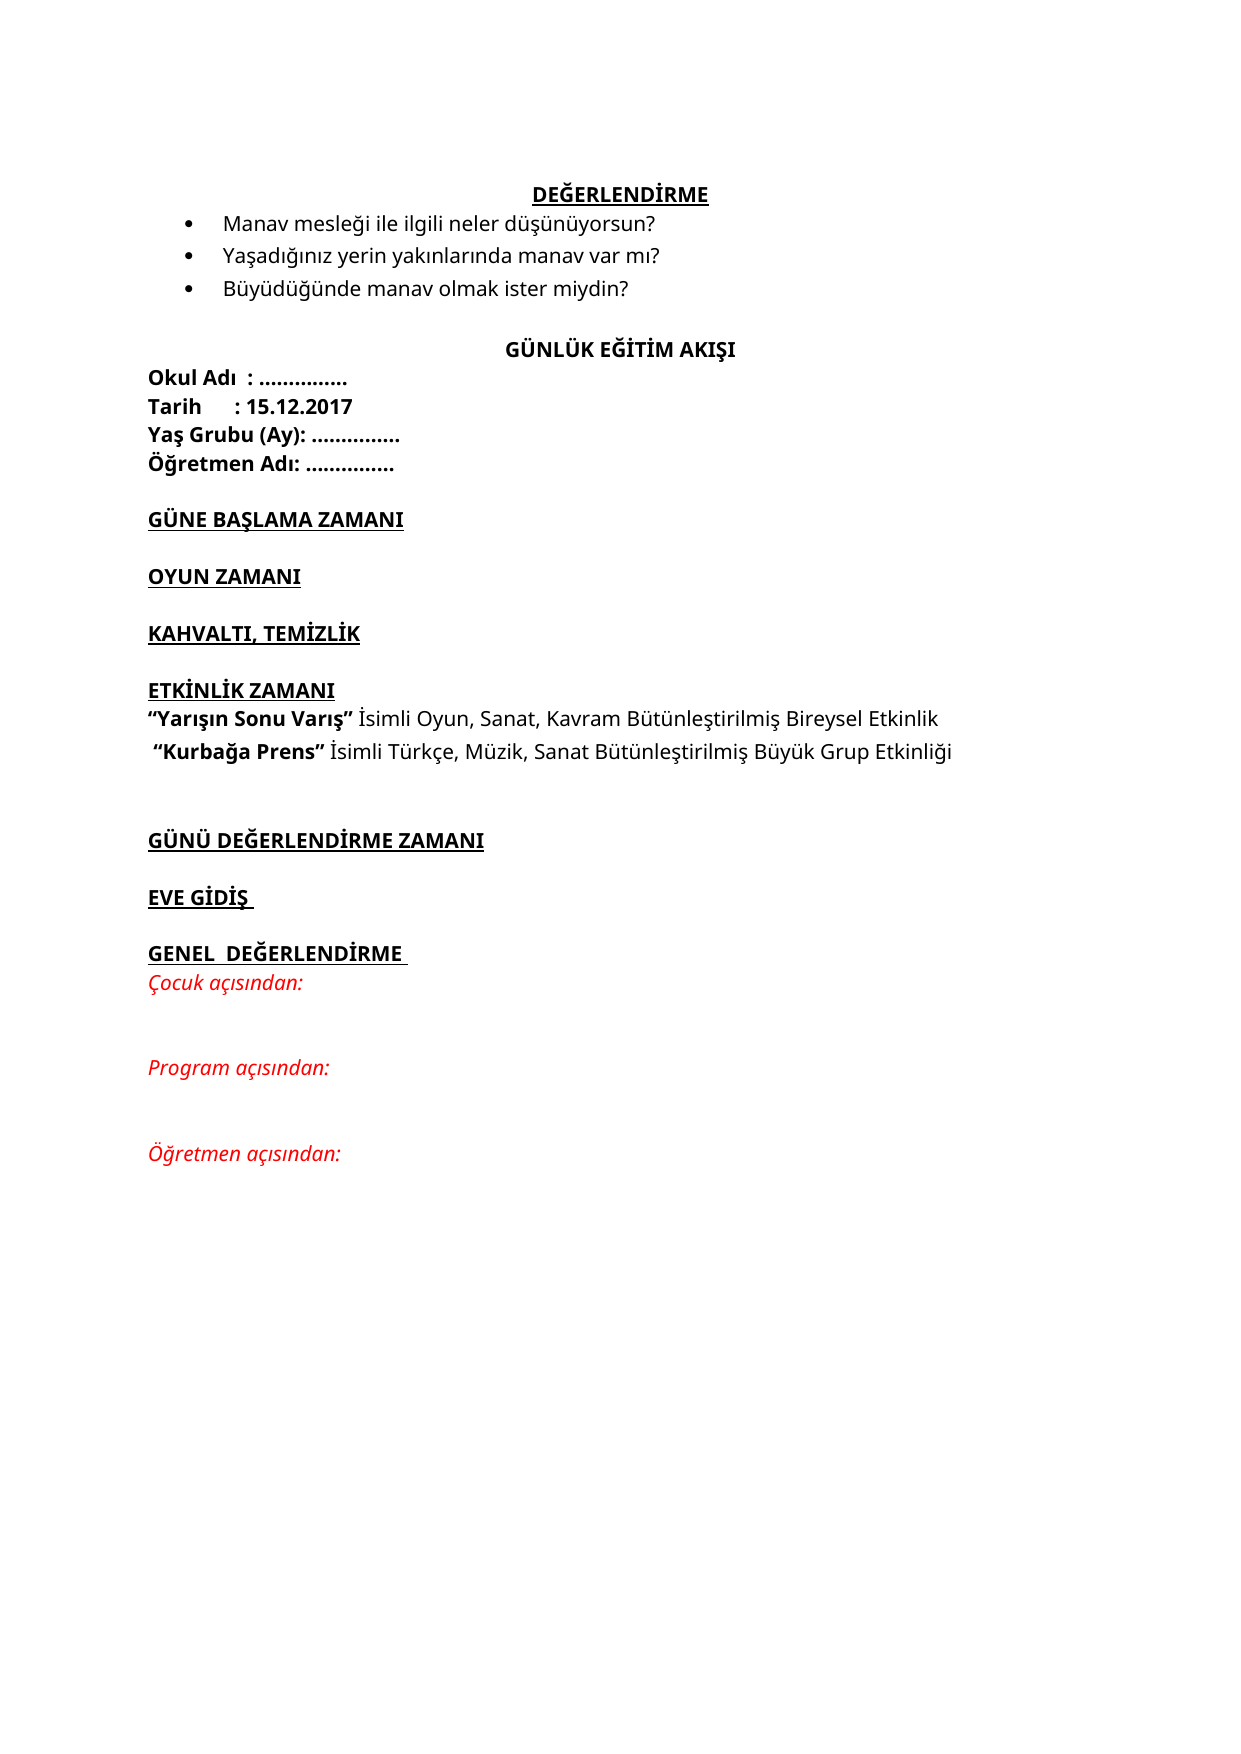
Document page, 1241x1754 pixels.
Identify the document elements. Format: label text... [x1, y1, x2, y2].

list Manav mesleği ile ilgili neler düşünüyorsun? [185, 209, 1093, 237]
text GÜNE BAŞLAMA ZAMANI [148, 506, 1093, 534]
text Program açısından: [148, 1053, 1093, 1082]
text Yaş Grubu (Ay): …………… [148, 420, 1093, 449]
text Öğretmen Adı: …………… [148, 449, 1093, 477]
text GENEL DEĞERLENDİRME [148, 939, 1093, 968]
text ETKİNLİK ZAMANI [148, 676, 1093, 704]
text “Kurbağa Prens” İsimli Türkçe, Müzik, Sanat Bütünleştirilmiş Büyük Grup Etkinliği [148, 737, 1093, 765]
text Okul Adı : …………... [148, 363, 1093, 392]
list Büyüdüğünde manav olmak ister miydin? [185, 274, 1093, 302]
text EVE GİDİŞ [148, 883, 1093, 912]
list Yaşadığınız yerin yakınlarında manav var mı? [185, 241, 1093, 270]
text Öğretmen açısından: [148, 1139, 1093, 1167]
text OYUN ZAMANI [148, 562, 1093, 591]
text KAHVALTI, TEMİZLİK [148, 619, 1093, 648]
text GÜNLÜK EĞİTİM AKIŞI [148, 335, 1093, 363]
text Tarih : 15.12.2017 [148, 392, 1093, 420]
text GÜNÜ DEĞERLENDİRME ZAMANI [148, 826, 1093, 855]
text DEĞERLENDİRME [148, 180, 1093, 209]
text Çocuk açısından: [148, 968, 1093, 996]
text “Yarışın Sonu Varış” İsimli Oyun, Sanat, Kavram Bütünleştirilmiş Bireysel Etkinlik [148, 704, 1093, 733]
